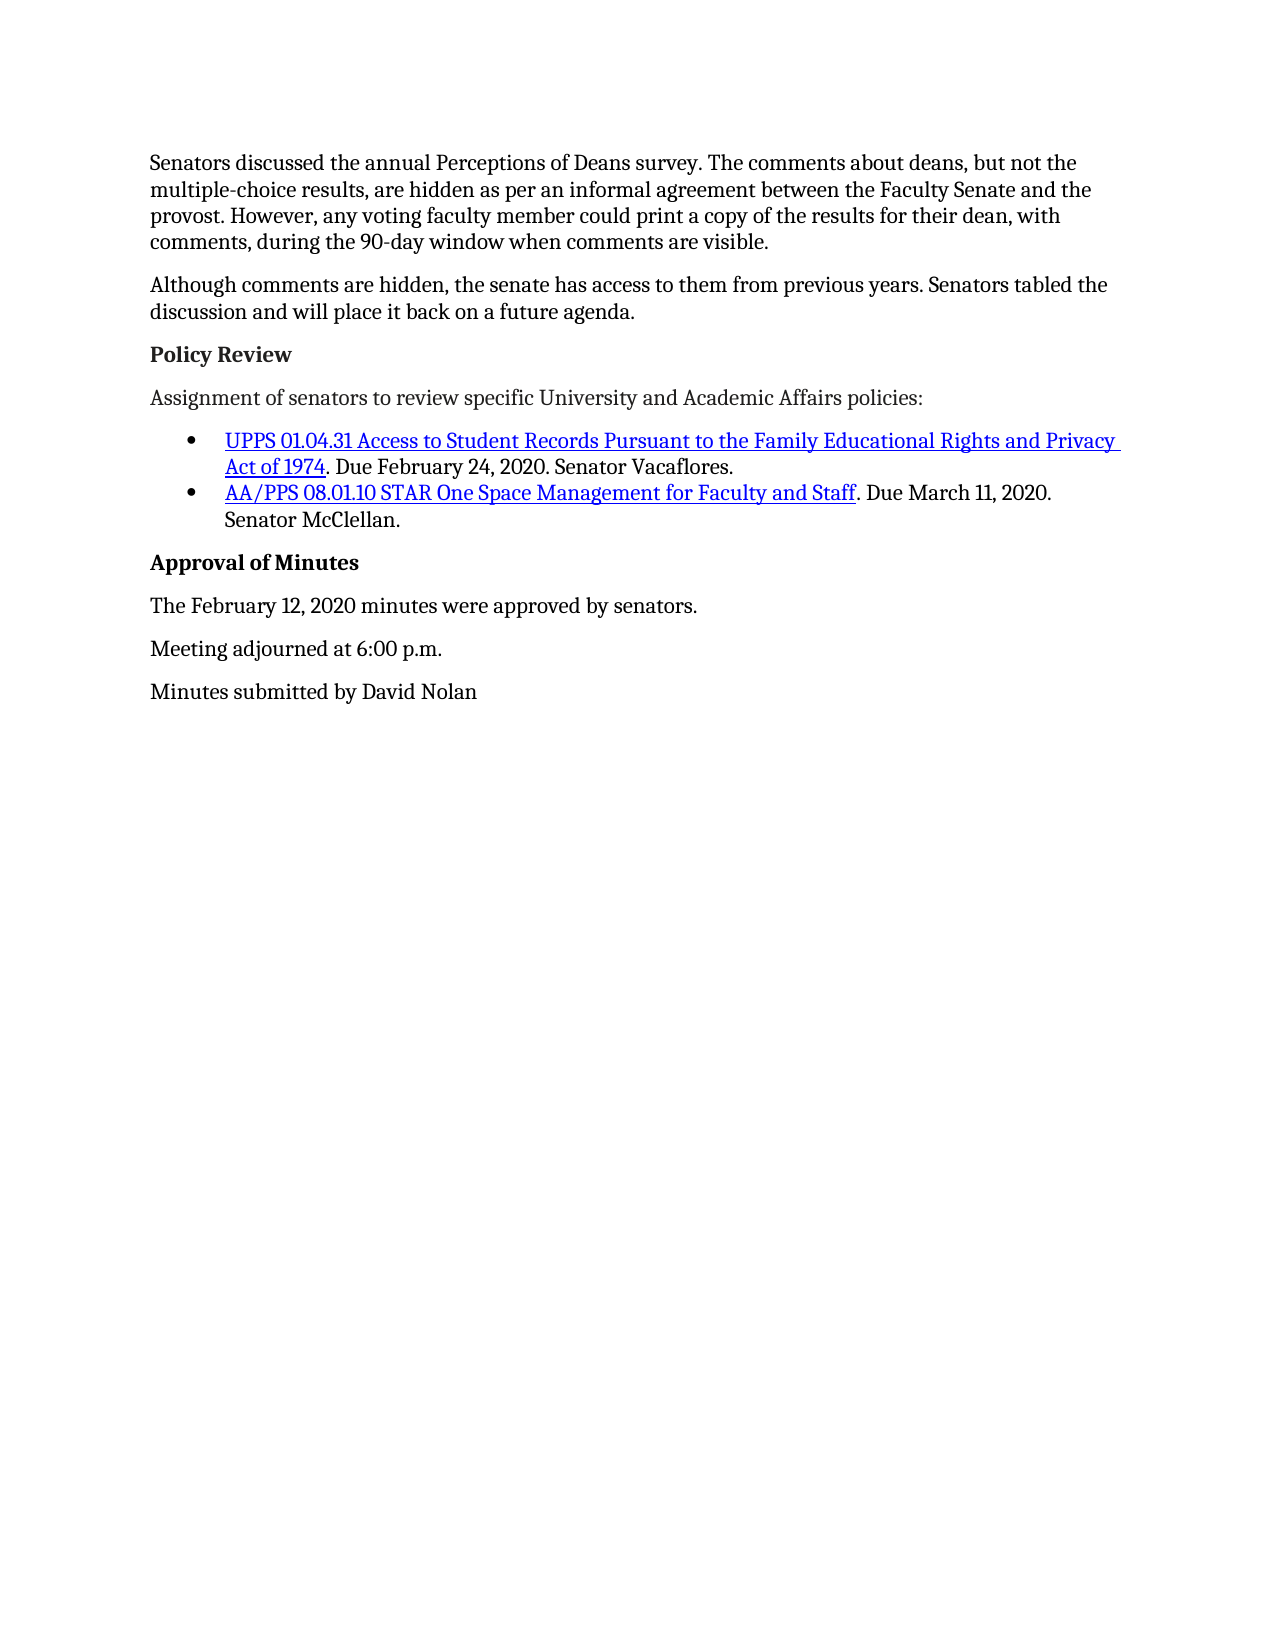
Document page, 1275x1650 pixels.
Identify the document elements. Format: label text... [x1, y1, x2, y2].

text Meeting adjourned at 6:00 p.m. [150, 636, 1125, 662]
text Policy Review [150, 341, 1125, 368]
text Assignment of senators to review specific University and Academic Affairs policies: [150, 384, 1125, 411]
text Senators discussed the annual Perceptions of Deans survey. The comments about deans, but not the multiple-choice results, are hidden as per an informal agreement between the Faculty Senate and the provost. However, any voting faculty member could print a copy of the results for their dean, with comments, during the 90-day window when comments are visible. [150, 150, 1125, 255]
text Minutes submitted by David Nolan [150, 679, 1125, 705]
text The February 12, 2020 minutes were approved by senators. [150, 593, 1125, 619]
list AA/PPS 08.01.10 STAR One Space Management for Faculty and Staff. Due March 11, 2020. Senator McClellan. [187, 480, 1125, 533]
list UPPS 01.04.31 Access to Student Records Pursuant to the Family Educational Rights and Privacy Act of 1974. Due February 24, 2020. Senator Vacaflores. [187, 427, 1125, 480]
text Approval of Minutes [150, 549, 1125, 576]
text Although comments are hidden, the senate has access to them from previous years. Senators tabled the discussion and will place it back on a future agenda. [150, 272, 1125, 325]
